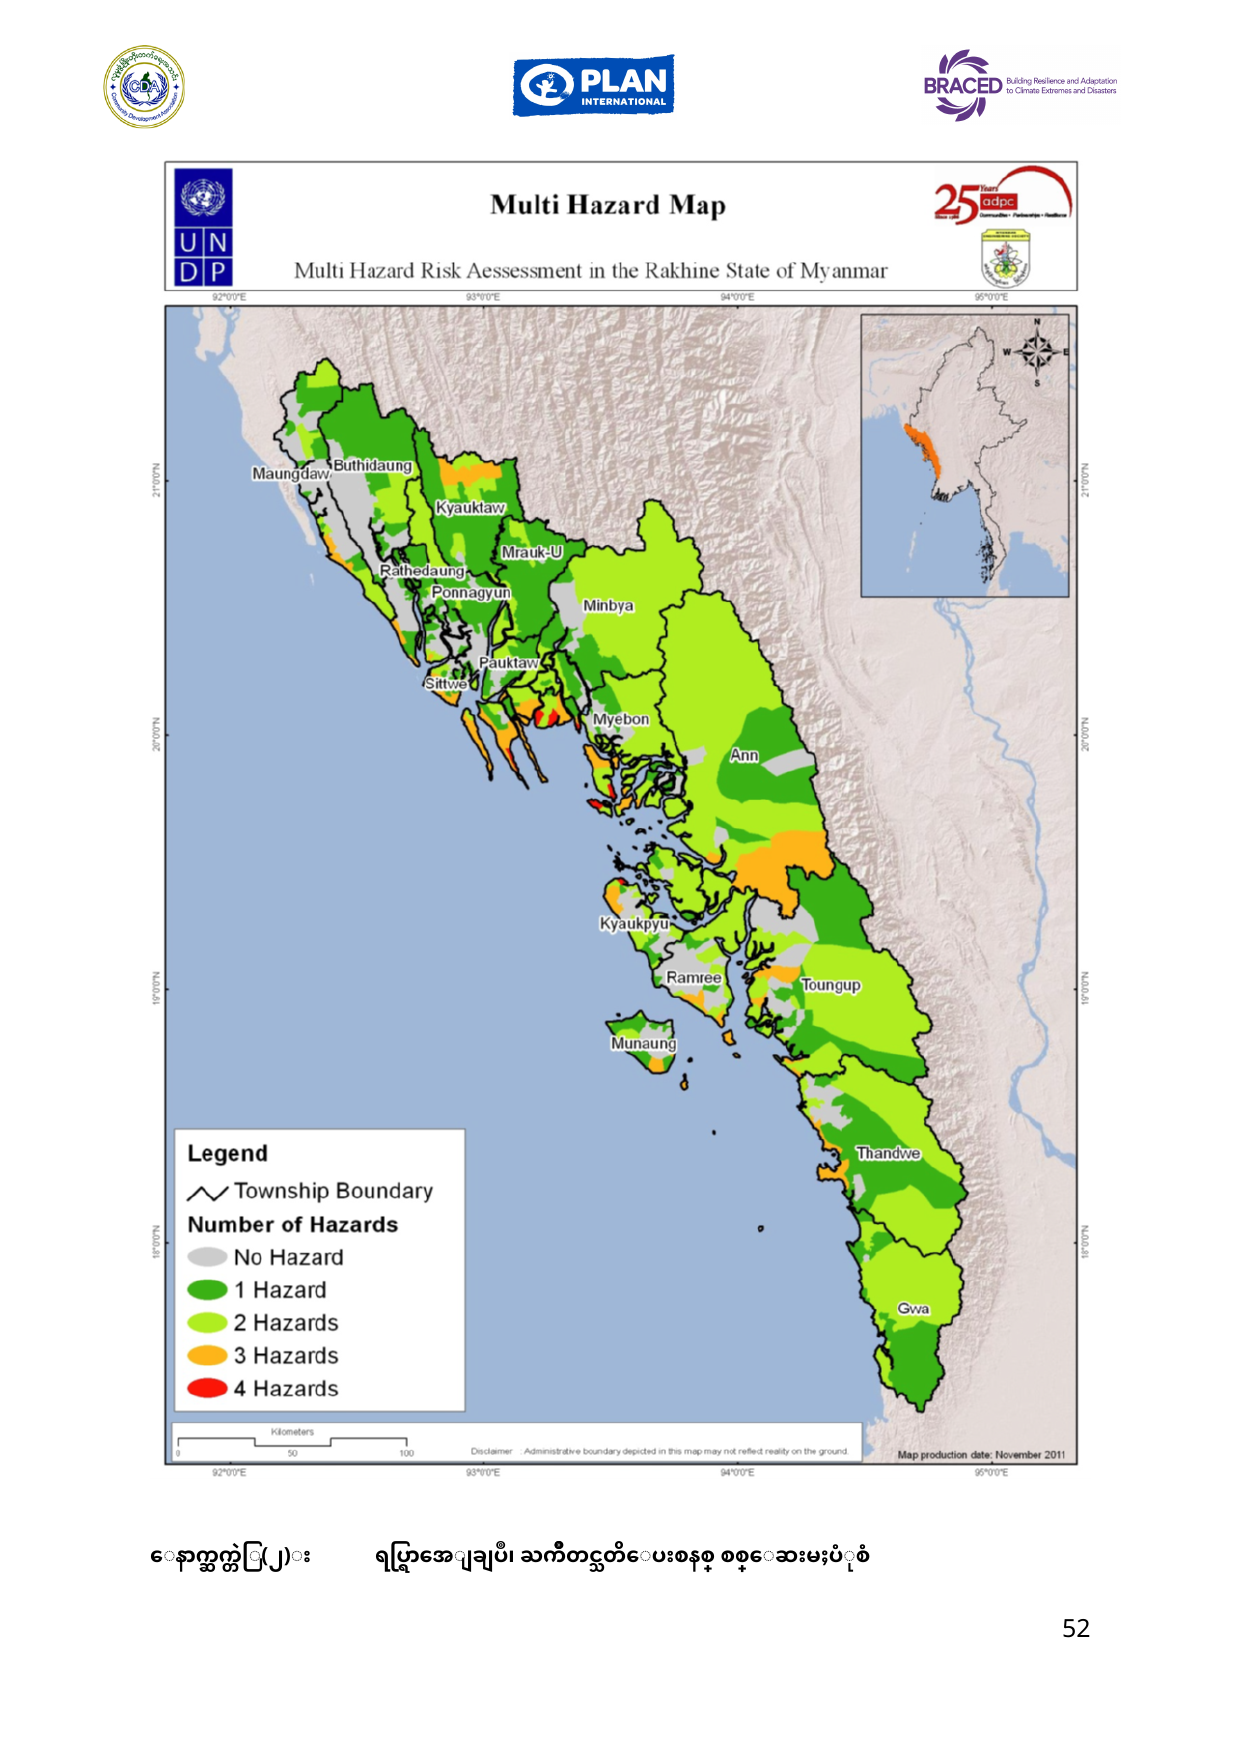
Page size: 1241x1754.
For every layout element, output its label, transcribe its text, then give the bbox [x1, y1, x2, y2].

picture [150, 150, 1091, 1479]
text ေနာက္ဆက္တဲြ(၂)း ရပ္ရြာအေျချပဳ၊ ႀကိဳတင္သတိေပးစနစ္ စစ္ေဆးမႈပံုစံ [150, 1535, 1090, 1581]
picture [103, 45, 185, 129]
picture [920, 45, 1122, 125]
picture [509, 52, 678, 120]
